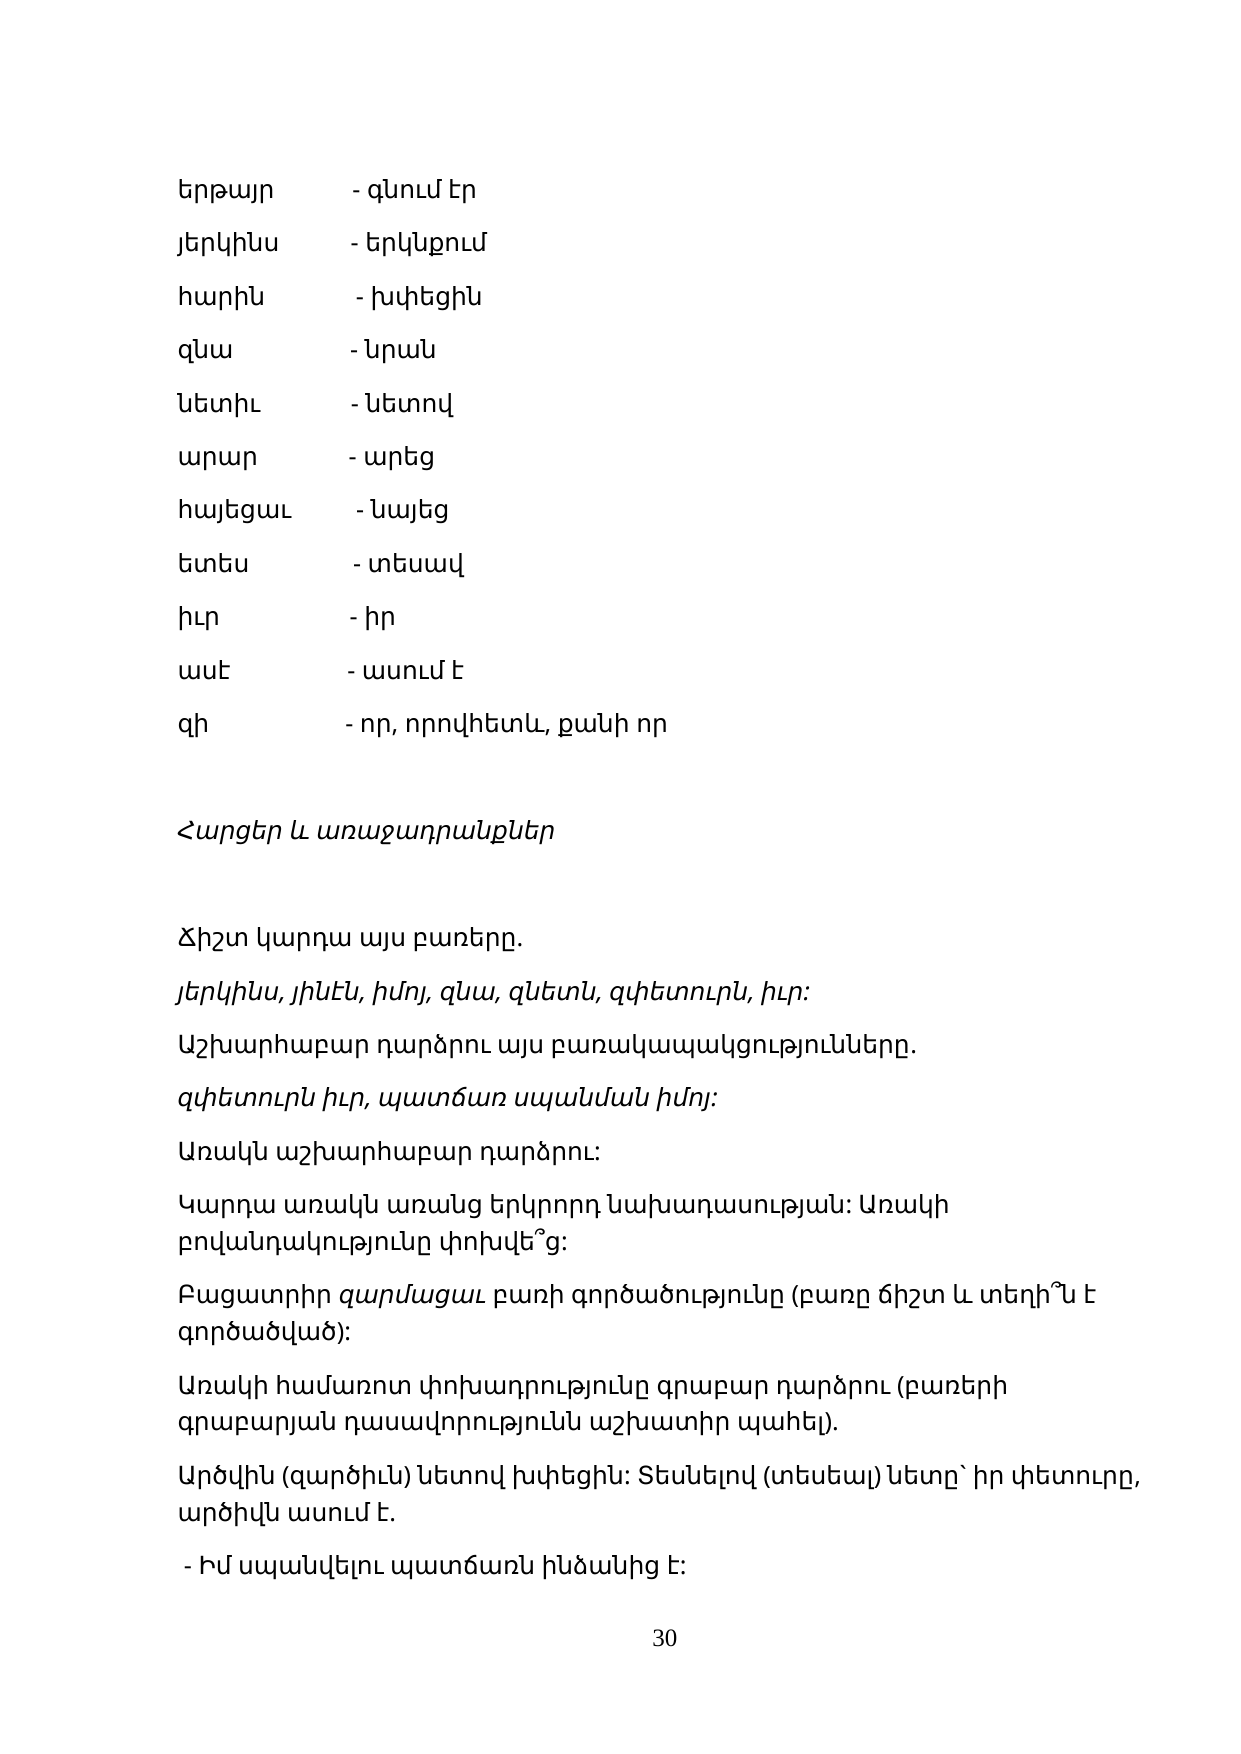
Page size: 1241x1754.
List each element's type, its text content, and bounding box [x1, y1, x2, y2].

text - Իմ սպանվելու պատճառն ինձանից է: [177, 1548, 1152, 1582]
text Կարդա առակն առանց երկրորդ նախադասության: Առակի բովանդակությունը փոխվե՞ց: [177, 1187, 1152, 1258]
text Ճիշտ կարդա այս բառերը. [177, 920, 1152, 954]
text հարին - խփեցին [177, 278, 1152, 312]
text նետիւ - նետով [177, 385, 1152, 419]
text երթայր - գնում էր [177, 172, 1152, 206]
text զի - որ, որովհետև, քանի որ [177, 706, 1152, 740]
text զնա - նրան [177, 332, 1152, 366]
text յերկինս - երկնքում [177, 225, 1152, 259]
text Արծվին (զարծիւն) նետով խփեցին: Տեսնելով (տեսեալ) նետը` իր փետուրը, արծիվն ասում է. [177, 1457, 1152, 1528]
text Բացատրիր զարմացաւ բառի գործածությունը (բառը ճիշտ և տեղի՞ն է գործածված): [177, 1277, 1152, 1348]
text ասէ - ասում է [177, 652, 1152, 687]
text յերկինս, յինէն, իմոյ, զնա, զնետն, զփետուրն, իւր: [177, 973, 1152, 1007]
text զփետուրն իւր, պատճառ սպանման իմոյ: [177, 1080, 1152, 1114]
text Աշխարհաբար դարձրու այս բառակապակցությունները. [177, 1027, 1152, 1061]
text Հարցեր և առաջադրանքներ [177, 813, 1152, 847]
text Առակն աշխարհաբար դարձրու: [177, 1133, 1152, 1167]
text արար - արեց [177, 439, 1152, 473]
text Առակի համառոտ փոխադրությունը գրաբար դարձրու (բառերի գրաբարյան դասավորությունն աշխատիր պահել). [177, 1367, 1152, 1438]
text իւր - իր [177, 599, 1152, 633]
text հայեցաւ - նայեց [177, 492, 1152, 526]
text ետես - տեսավ [177, 546, 1152, 580]
